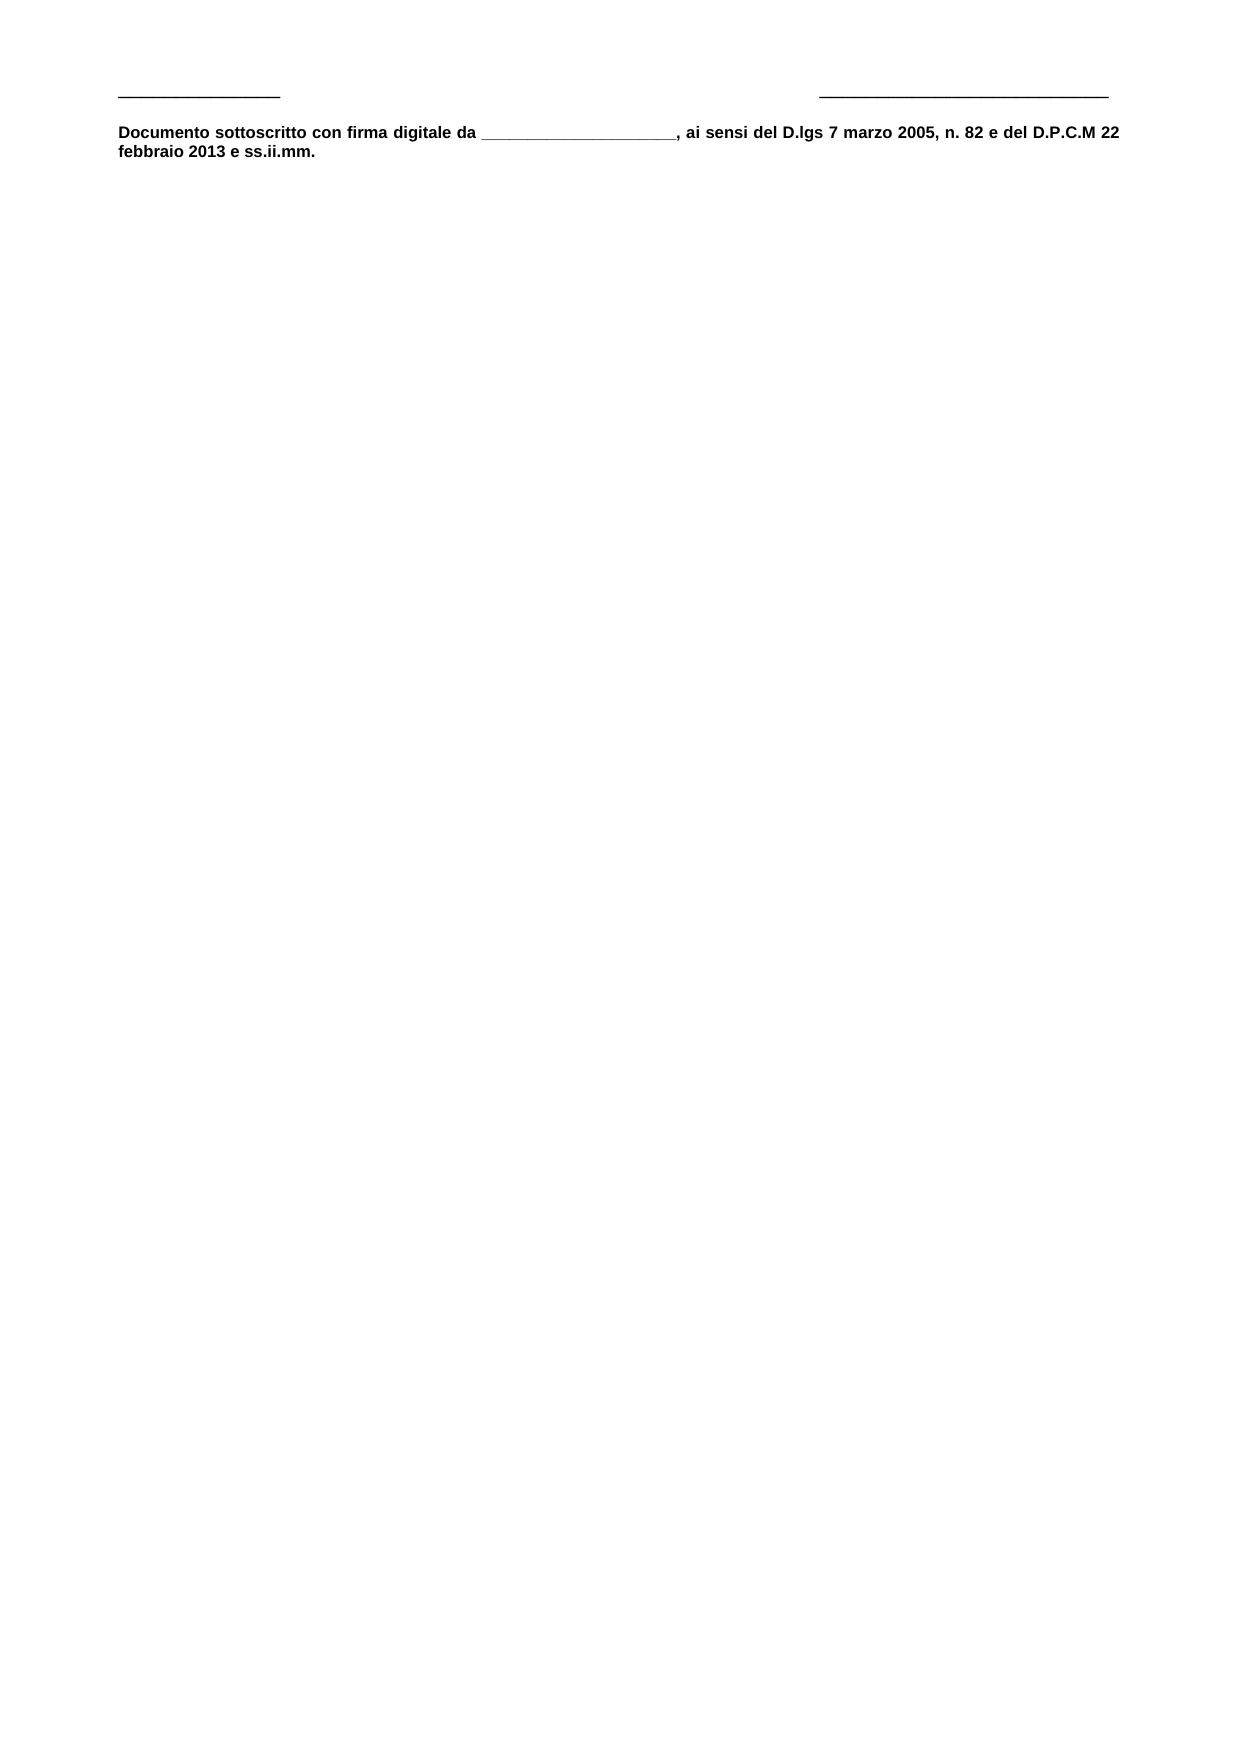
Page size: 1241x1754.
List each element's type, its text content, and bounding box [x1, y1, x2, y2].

text ______________ _________________________ [118, 75, 1122, 123]
text Documento sottoscritto con firma digitale da _____________________, ai sensi del D.lgs 7 marzo 2005, n. 82 e del D.P.C.M 22 febbraio 2013 e ss.ii.mm. [118, 123, 1122, 161]
